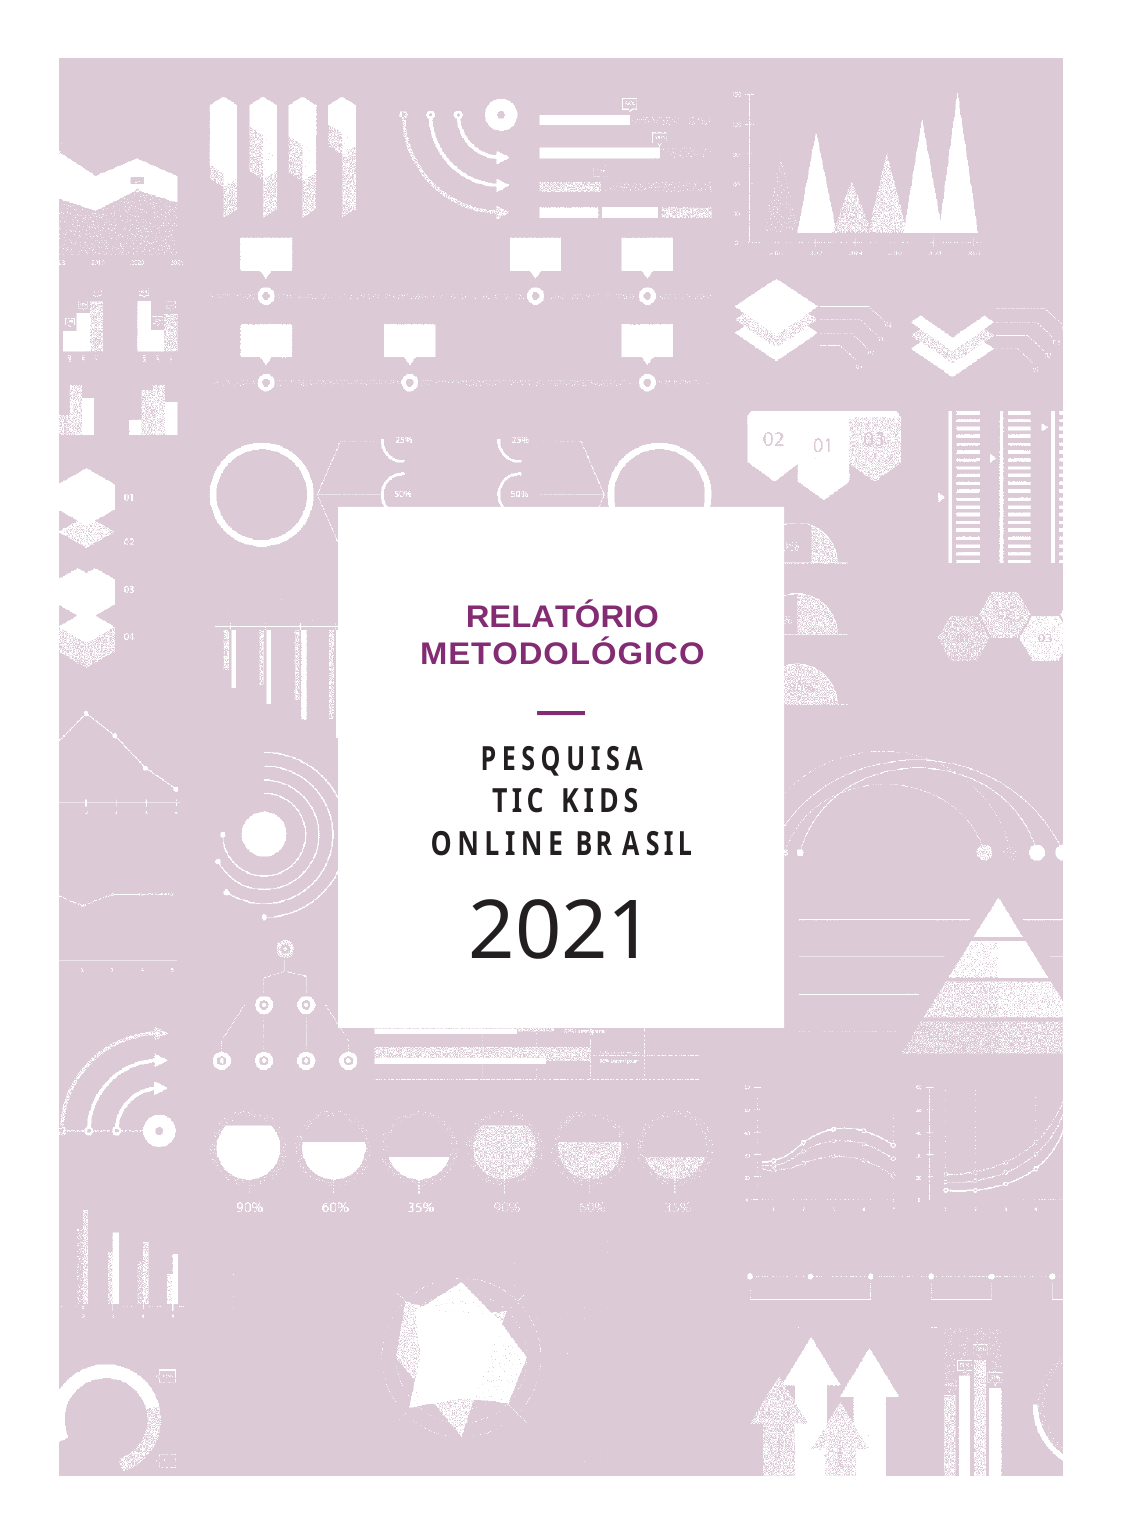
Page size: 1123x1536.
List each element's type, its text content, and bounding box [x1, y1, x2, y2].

text 2021 [414, 871, 708, 982]
text PESQUISA [415, 742, 708, 778]
text RELATÓRIO [417, 598, 708, 634]
text — [136, 670, 987, 742]
text TIC KIDS ONLINE BR A SIL [417, 778, 713, 865]
picture [59, 58, 1063, 1476]
text METODOLÓGICO [417, 640, 708, 670]
